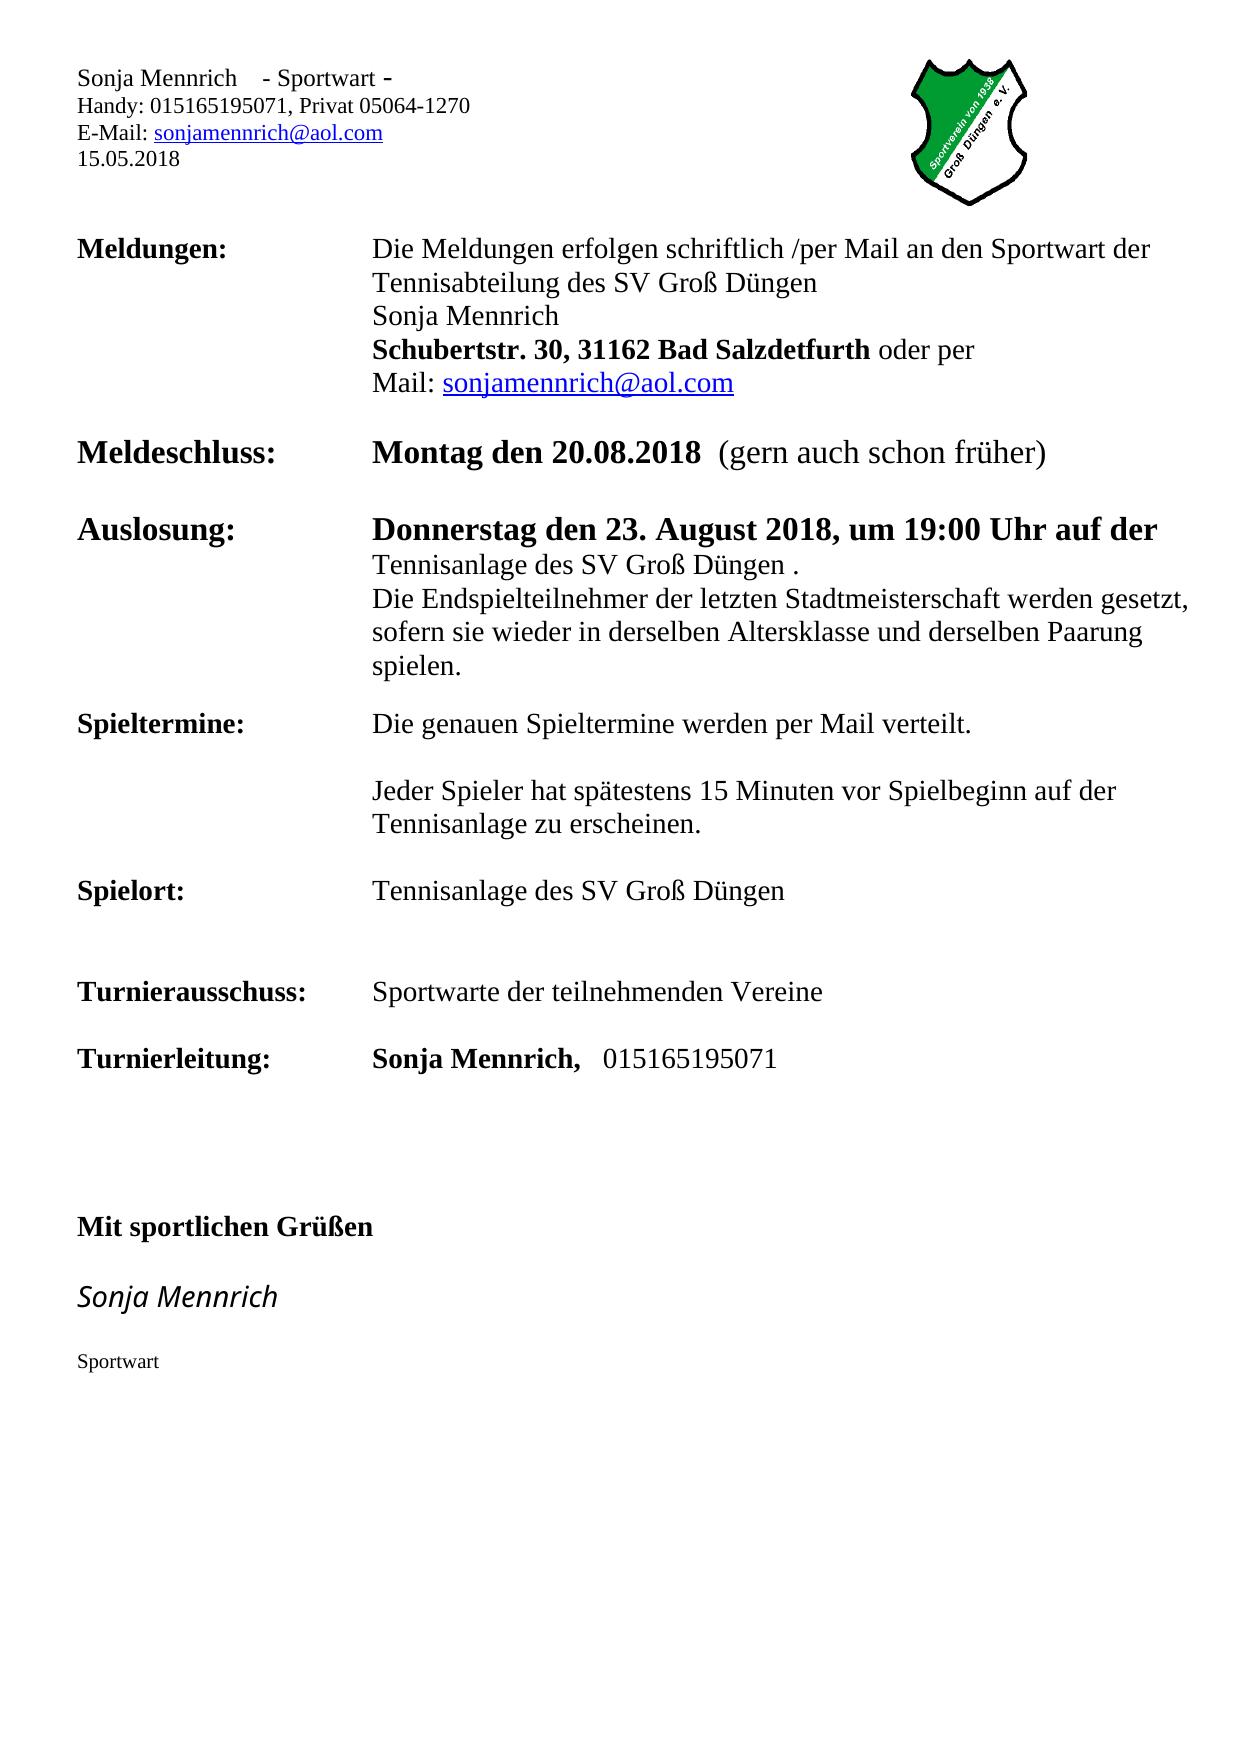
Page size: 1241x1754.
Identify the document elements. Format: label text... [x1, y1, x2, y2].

text Mail: sonjamennrich@aol.com [77, 365, 1199, 399]
text Sonja Mennrich Schubertstr. 30, 31162 Bad Salzdetfurth oder per [372, 298, 1199, 365]
text Sonja Mennrich [77, 1276, 1199, 1316]
text Turnierausschuss: Sportwarte der teilnehmenden Vereine [77, 974, 1199, 1008]
text Jeder Spieler hat spätestens 15 Minuten vor Spielbeginn auf der Tennisanlage zu erscheinen. [77, 773, 1199, 840]
text Spieltermine: Die genauen Spieltermine werden per Mail verteilt. [77, 706, 1199, 739]
text Spielort: Tennisanlage des SV Groß Düngen [77, 873, 1199, 907]
text Meldeschluss: Montag den 20.08.2018 (gern auch schon früher) [77, 432, 1199, 471]
text Auslosung: Donnerstag den 23. August 2018, um 19:00 Uhr auf der Tennisanlage des SV Groß Düngen . Die Endspielteilnehmer der letzten Stadtmeisterschaft werden gesetzt, sofern sie wieder in derselben Altersklasse und derselben Paarung spielen. [77, 509, 1199, 706]
picture [908, 59, 1028, 206]
text Turnierleitung: Sonja Mennrich, 015165195071 [77, 1041, 1199, 1075]
text Meldungen: Die Meldungen erfolgen schriftlich /per Mail an den Sportwart der Tennisabteilung des SV Groß Düngen [77, 231, 1199, 298]
text Mit sportlichen Grüßen [77, 1209, 1199, 1242]
text Sportwart [77, 1349, 1199, 1373]
